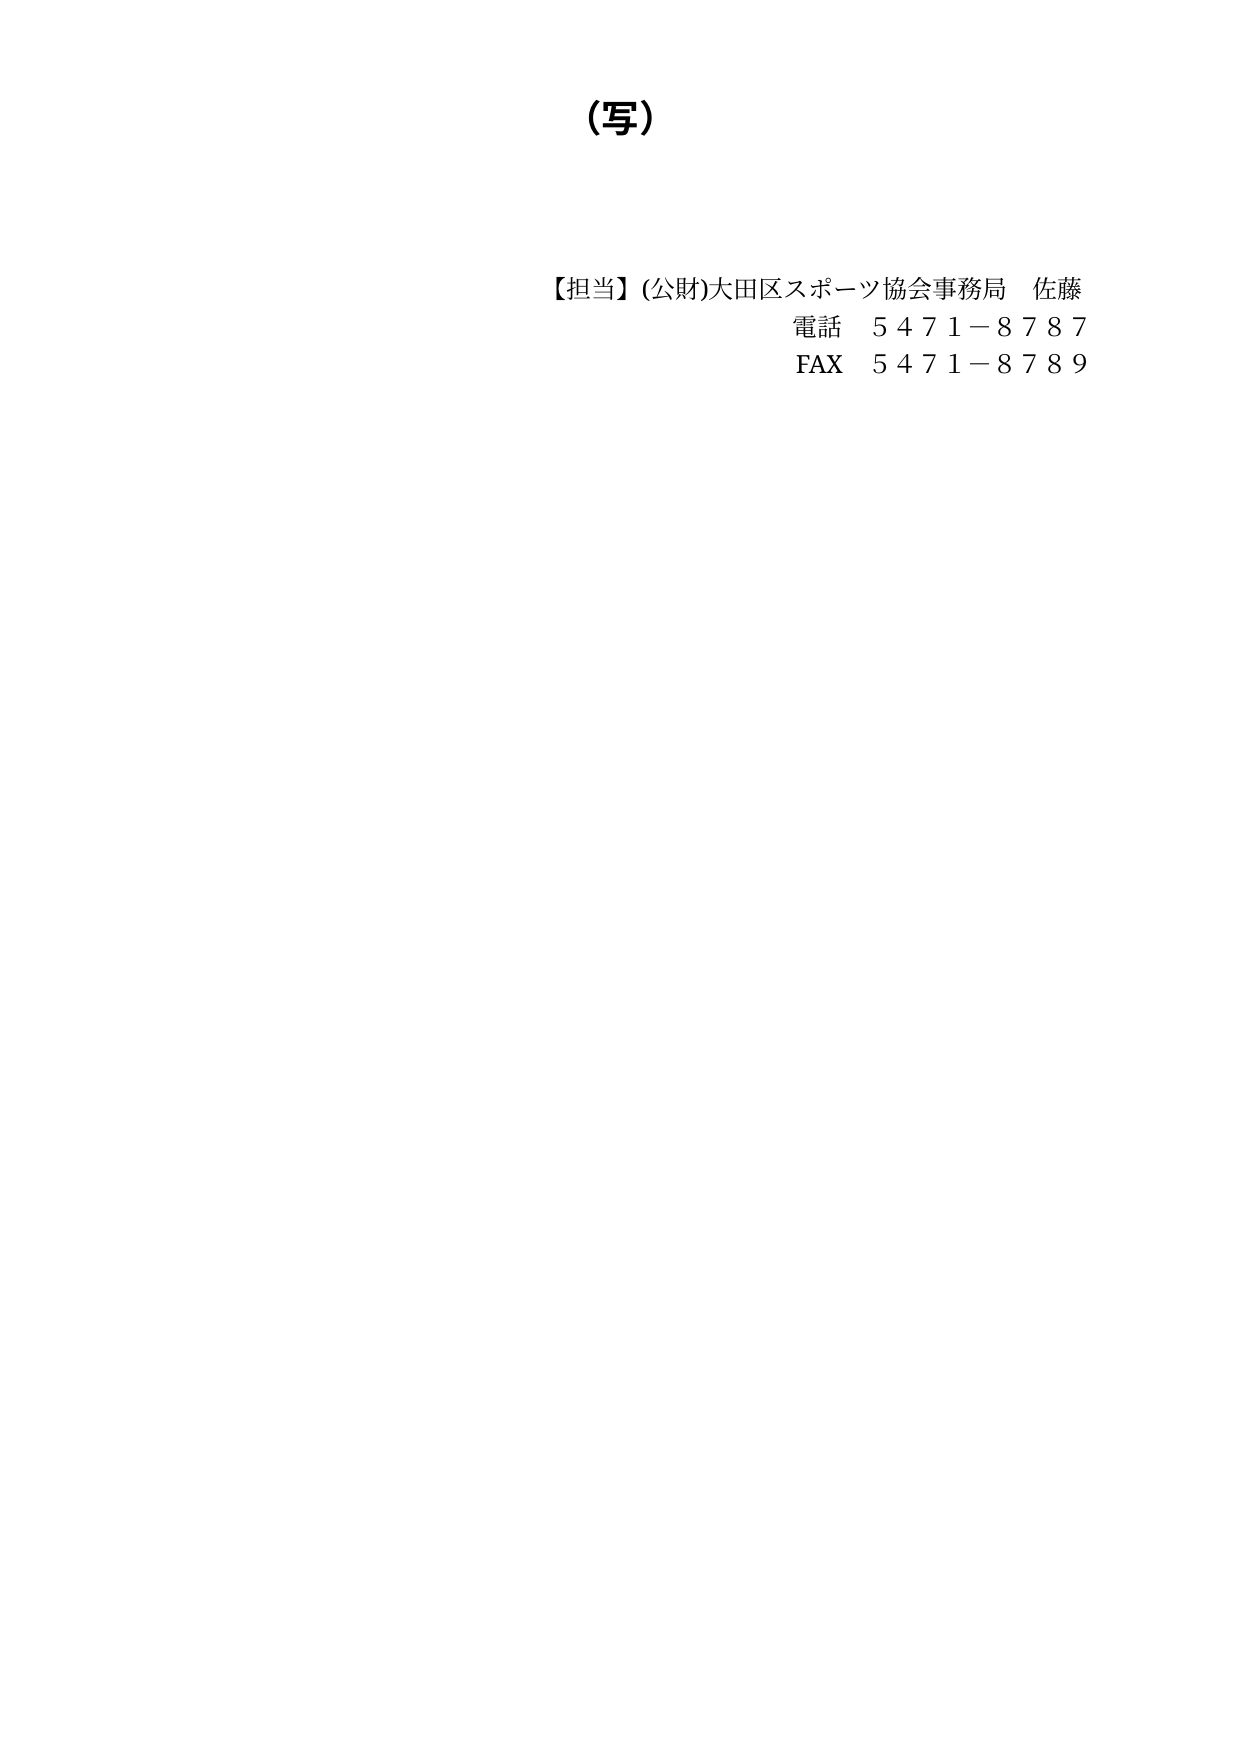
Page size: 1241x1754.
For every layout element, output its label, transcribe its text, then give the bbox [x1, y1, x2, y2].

text 【担当】(公財)大田区スポーツ協会事務局 佐藤 [191, 269, 1092, 306]
text FAX ５４７１－８７８９ [148, 344, 1092, 381]
text 電話 ５４７１－８７８７ [148, 306, 1092, 344]
